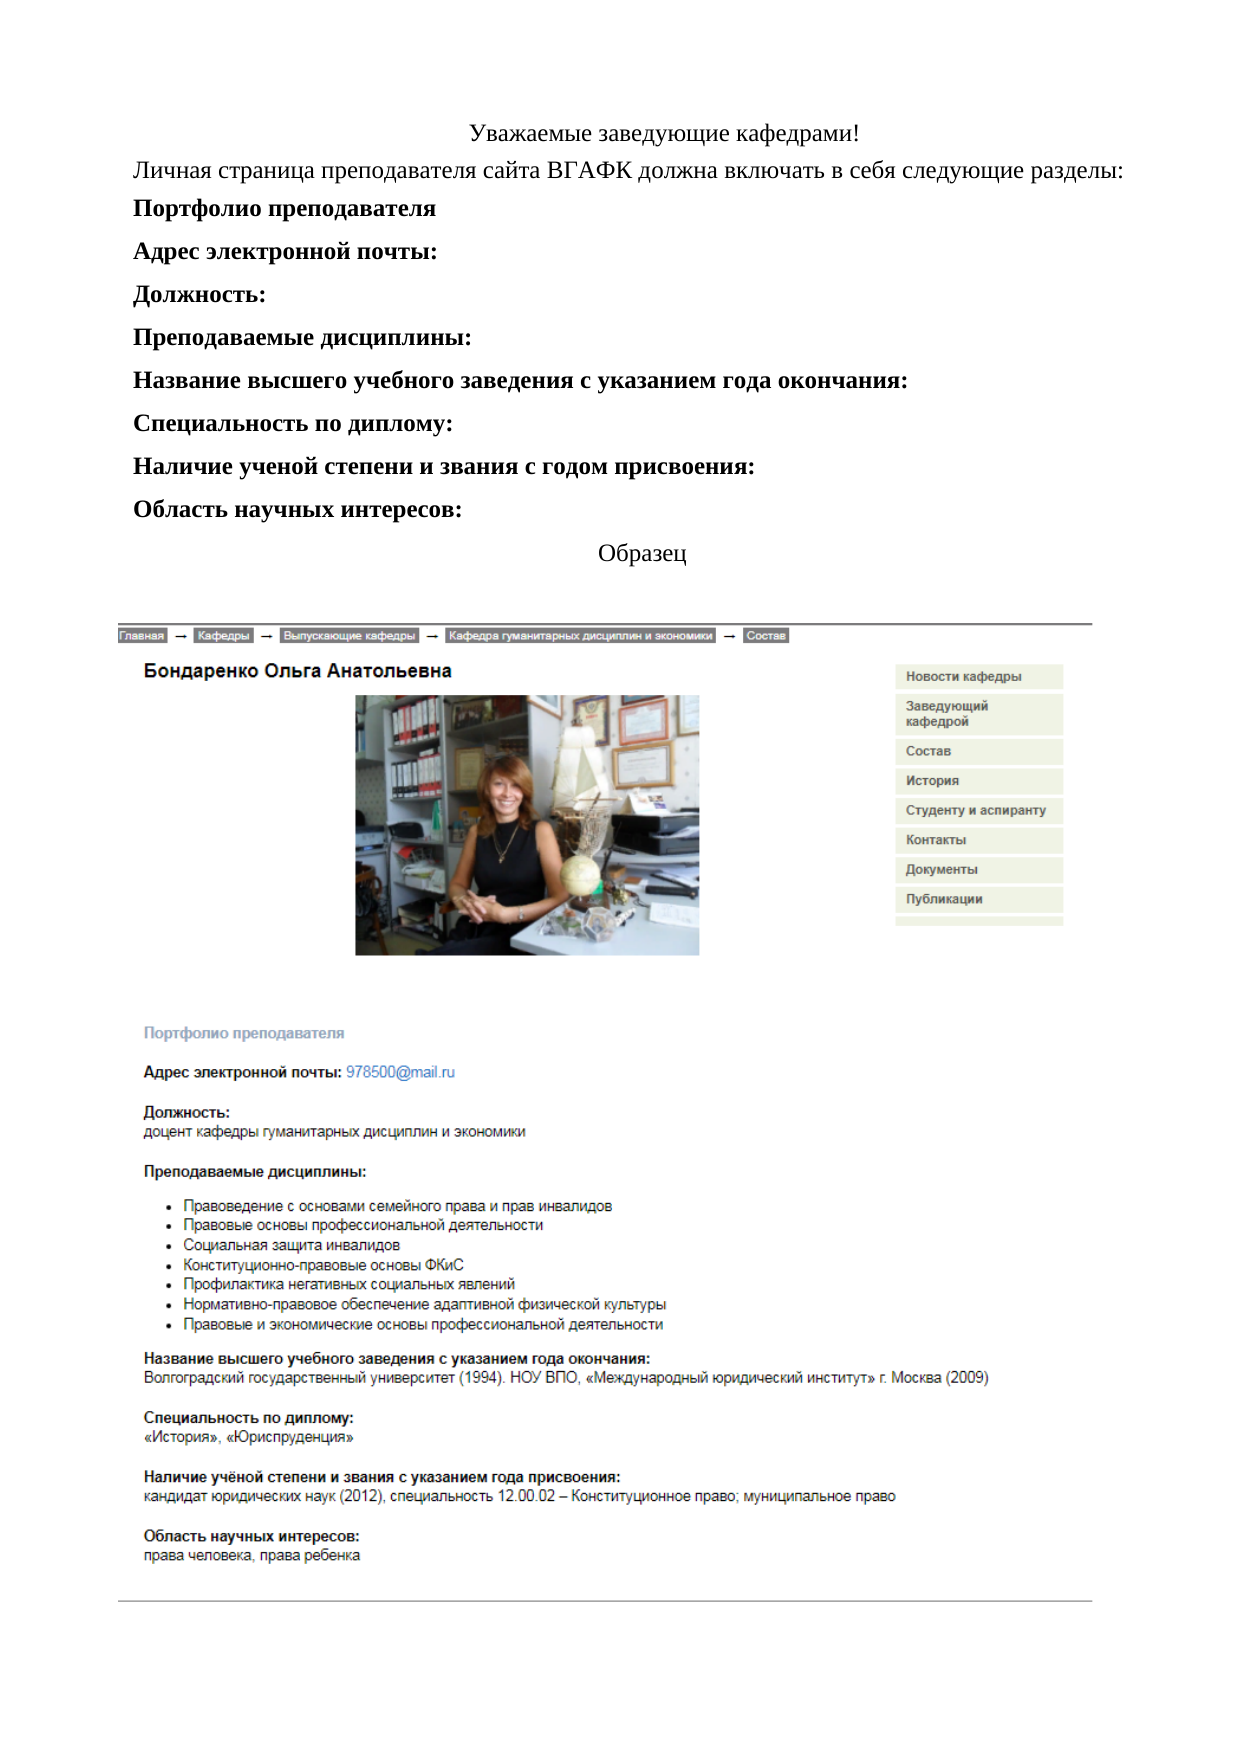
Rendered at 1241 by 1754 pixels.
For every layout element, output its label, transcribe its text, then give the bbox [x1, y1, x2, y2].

text Должность: [133, 279, 1152, 308]
text Портфолио преподавателя [133, 193, 1152, 221]
picture [118, 623, 1093, 1603]
text Область научных интересов: [133, 494, 1152, 523]
text Образец [133, 538, 1152, 566]
text Адрес электронной почты: [133, 236, 1152, 264]
text Преподаваемые дисциплины: [133, 322, 1152, 351]
text Название высшего учебного заведения с указанием года окончания: [133, 365, 1152, 394]
text Специальность по диплому: [133, 408, 1152, 437]
text Уважаемые заведующие кафедрами! [177, 118, 1152, 147]
text Личная страница преподавателя сайта ВГАФК должна включать в себя следующие разделы: [133, 155, 1152, 184]
text Наличие ученой степени и звания с годом присвоения: [133, 451, 1152, 480]
